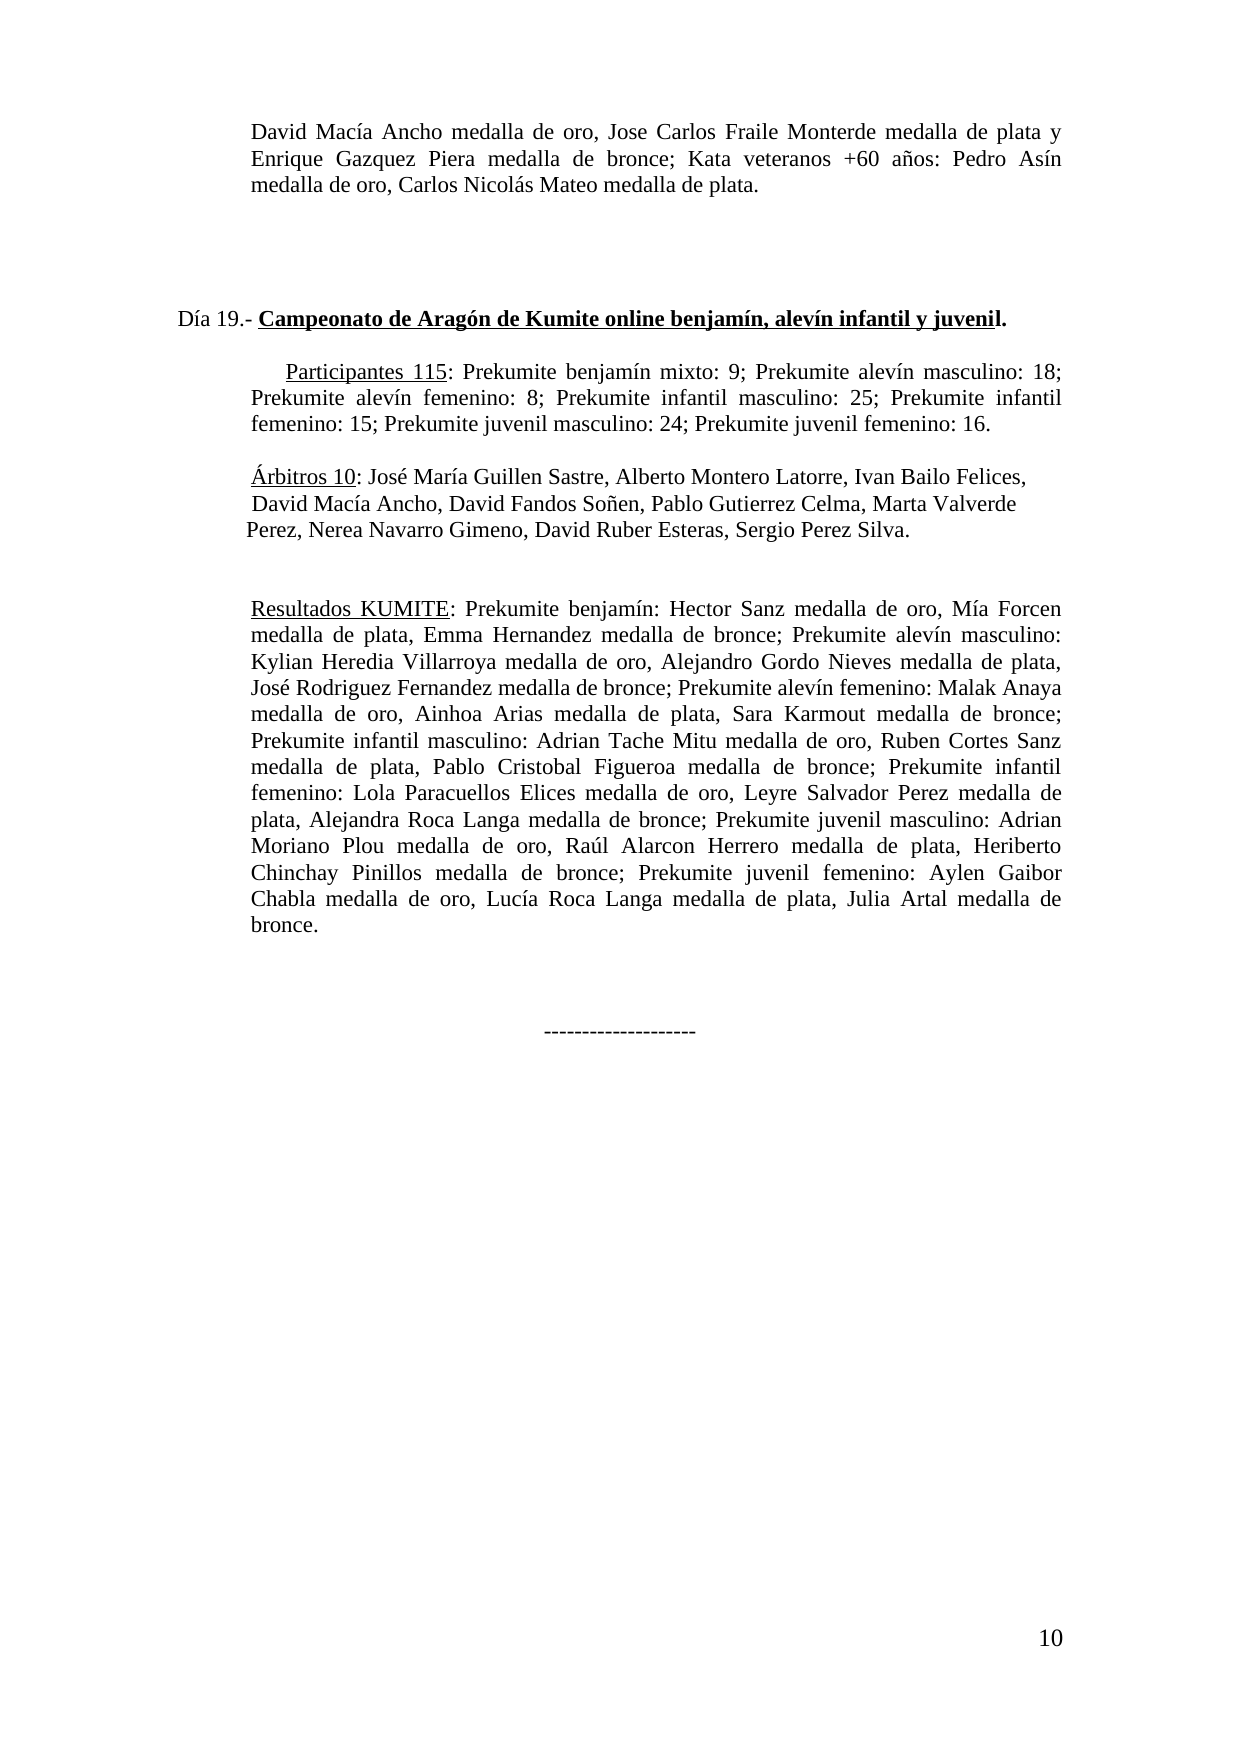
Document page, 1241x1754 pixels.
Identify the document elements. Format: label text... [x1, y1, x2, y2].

text Participantes 115: Prekumite benjamín mixto: 9; Prekumite alevín masculino: 18; Prekumite alevín femenino: 8; Prekumite infantil masculino: 25; Prekumite infantil femenino: 15; Prekumite juvenil masculino: 24; Prekumite juvenil femenino: 16. [177, 358, 1063, 437]
text Árbitros 10: José María Guillen Sastre, Alberto Montero Latorre, Ivan Bailo Felices, [177, 463, 1063, 489]
text Día 19.- Campeonato de Aragón de Kumite online benjamín, alevín infantil y juvenil. [177, 305, 1063, 331]
text Perez, Nerea Navarro Gimeno, David Ruber Esteras, Sergio Perez Silva. [177, 516, 1063, 542]
text -------------------- [177, 1017, 1063, 1043]
text David Macía Ancho, David Fandos Soñen, Pablo Gutierrez Celma, Marta Valverde [177, 489, 1063, 516]
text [177, 118, 1063, 197]
text Resultados KUMITE: Prekumite benjamín: Hector Sanz medalla de oro, Mía Forcen medalla de plata, Emma Hernandez medalla de bronce; Prekumite alevín masculino: Kylian Heredia Villarroya medalla de oro, Alejandro Gordo Nieves medalla de plata, José Rodriguez Fernandez medalla de bronce; Prekumite alevín femenino: Malak Anaya medalla de oro, Ainhoa Arias medalla de plata, Sara Karmout medalla de bronce; Prekumite infantil masculino: Adrian Tache Mitu medalla de oro, Ruben Cortes Sanz medalla de plata, Pablo Cristobal Figueroa medalla de bronce; Prekumite infantil femenino: Lola Paracuellos Elices medalla de oro, Leyre Salvador Perez medalla de plata, Alejandra Roca Langa medalla de bronce; Prekumite juvenil masculino: Adrian Moriano Plou medalla de oro, Raúl Alarcon Herrero medalla de plata, Heriberto Chinchay Pinillos medalla de bronce; Prekumite juvenil femenino: Aylen Gaibor Chabla medalla de oro, Lucía Roca Langa medalla de plata, Julia Artal medalla de bronce. [177, 595, 1063, 938]
